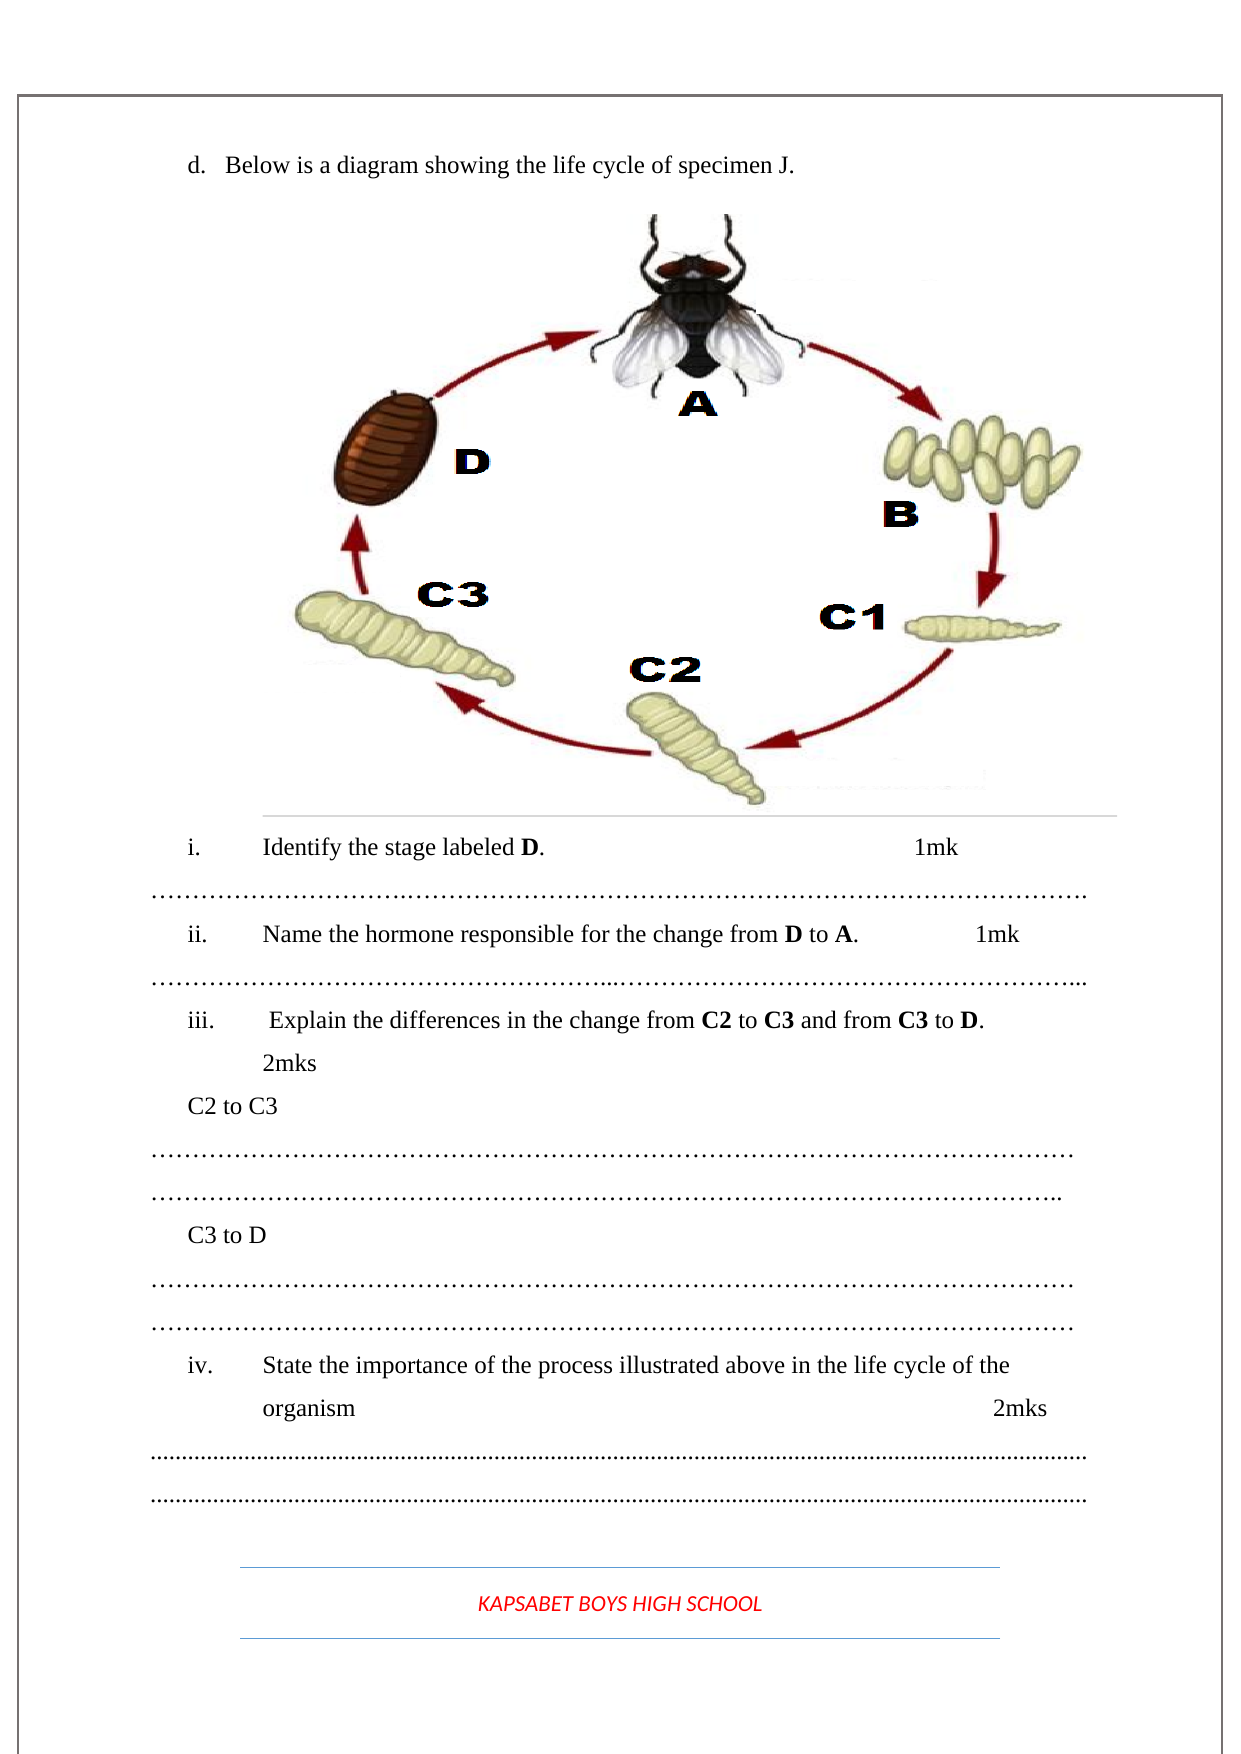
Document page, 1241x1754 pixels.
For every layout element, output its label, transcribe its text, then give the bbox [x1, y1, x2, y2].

picture [262, 193, 1118, 819]
list Explain the differences in the change from C2 to C3 and from C3 to D. 2mks [187, 1005, 1090, 1077]
list Name the hormone responsible for the change from D to A. 1mk [187, 919, 1090, 947]
text ………………………….………………………………………………………………………. [150, 876, 1090, 904]
text ………………………………………………...………………………………………………... [150, 962, 1090, 991]
list State the importance of the process illustrated above in the life cycle of the organism 2mks [187, 1350, 1090, 1422]
list Identify the stage labeled D. 1mk [187, 832, 1090, 861]
text C2 to C3 [187, 1091, 1090, 1120]
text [150, 1436, 1090, 1508]
text ………………………………………………………………………………………………………………………………………………………………………………………………….. [150, 1134, 1090, 1206]
text C3 to D [187, 1221, 1090, 1249]
list Below is a diagram showing the life cycle of specimen J. [187, 150, 1090, 179]
text …………………………………………………………………………………………………………………………………………………………………………………………………… [150, 1264, 1090, 1336]
